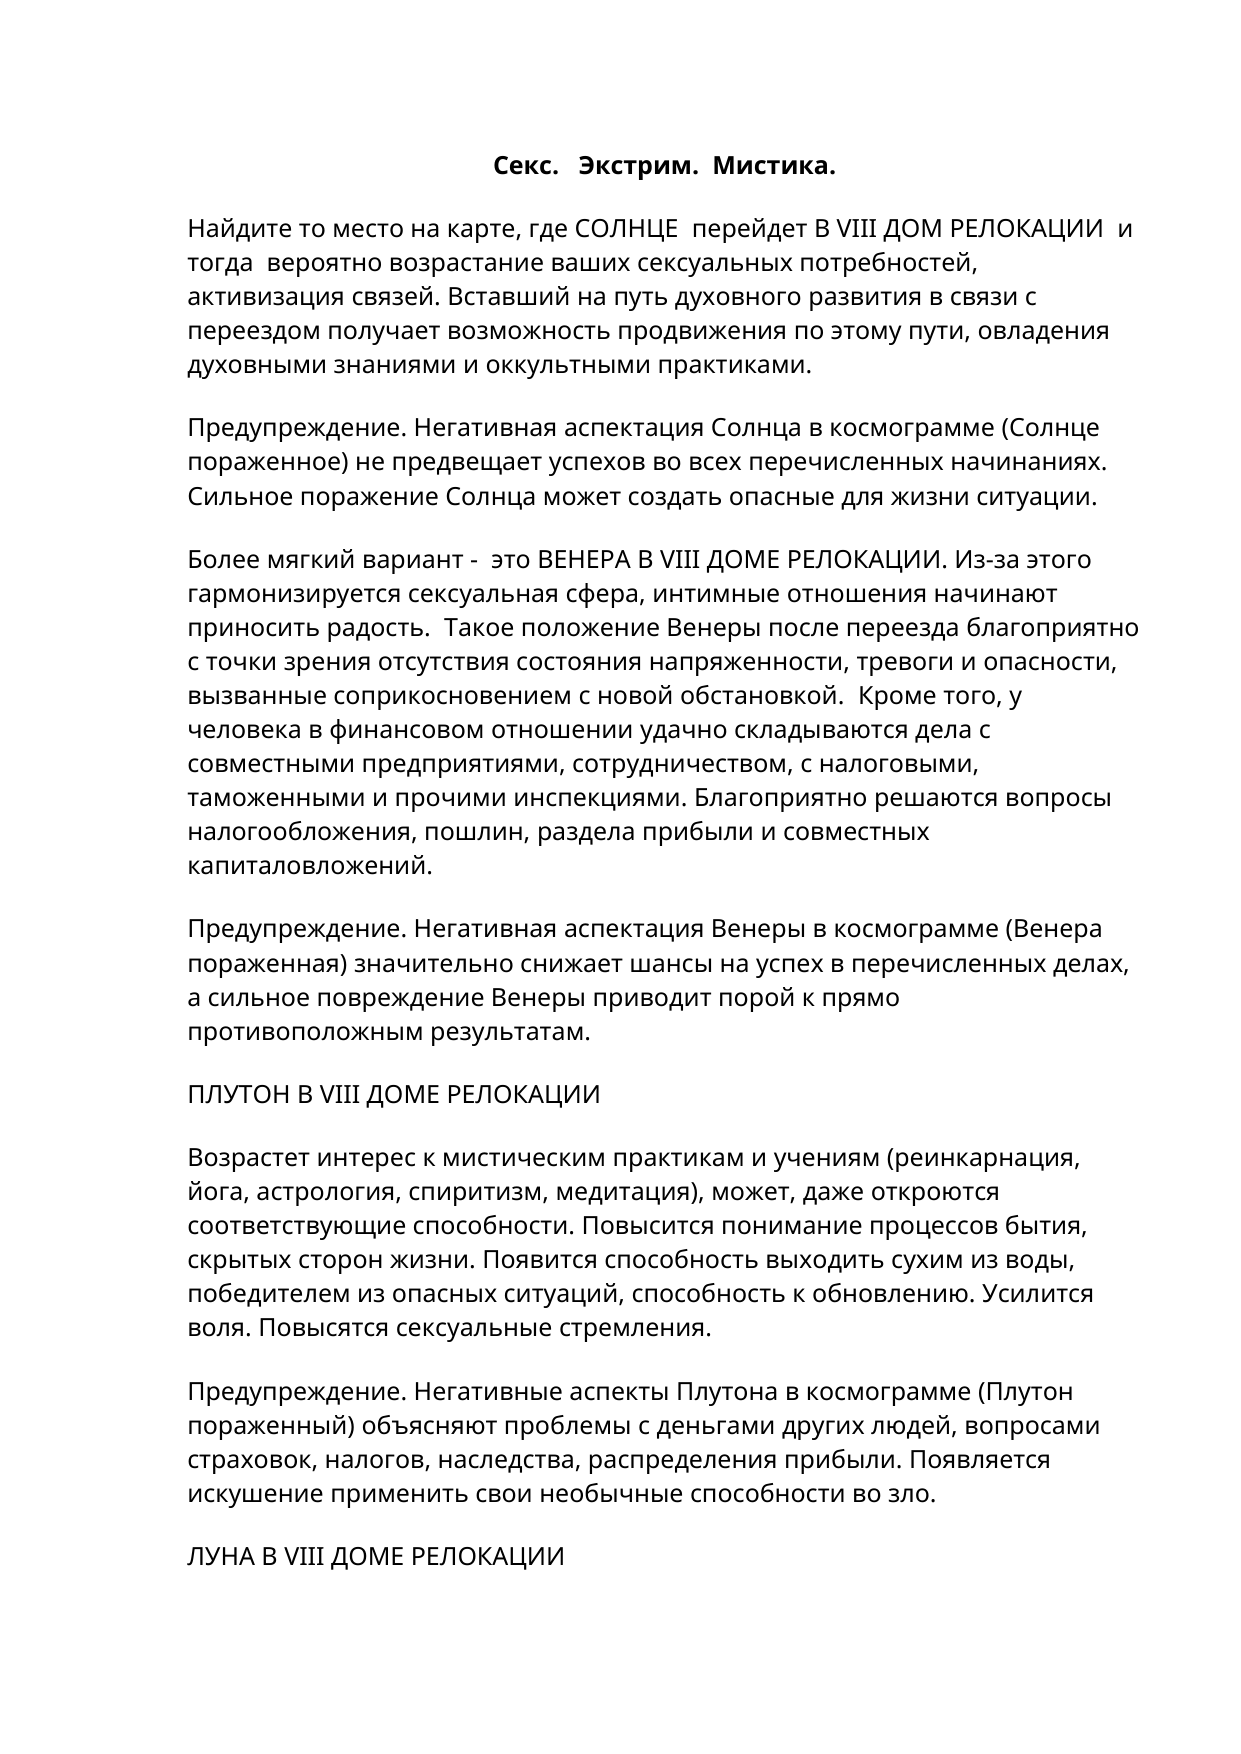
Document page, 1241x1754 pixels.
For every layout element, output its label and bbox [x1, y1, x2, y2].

table_cell [187, 118, 1142, 1602]
